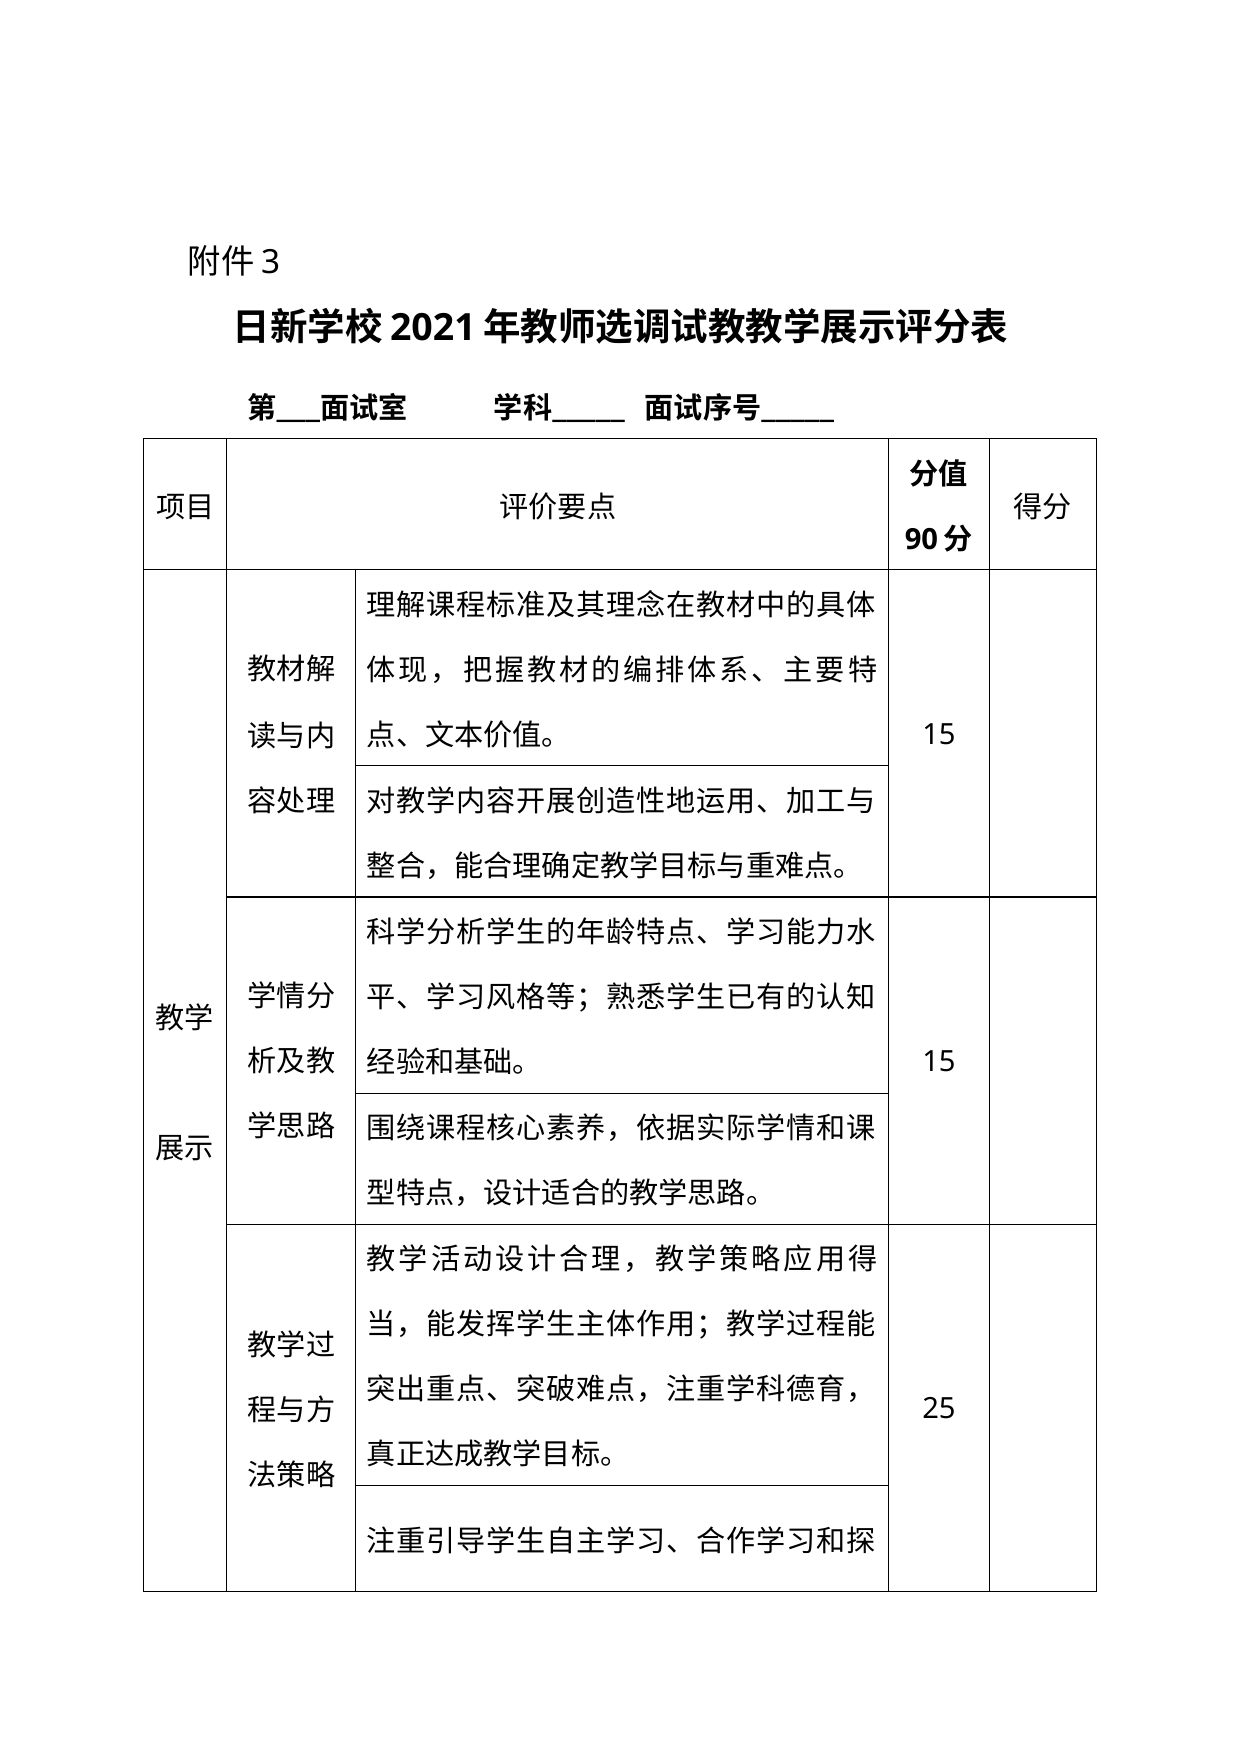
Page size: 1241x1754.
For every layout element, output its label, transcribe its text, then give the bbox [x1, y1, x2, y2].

table_cell 对教学内容开展创造性地运用、加工与整合，能合理确定教学目标与重难点。 [356, 766, 888, 896]
table_cell [990, 1485, 1096, 1591]
table_cell 25 [889, 1225, 989, 1591]
table_cell 教学活动设计合理，教学策略应用得当，能发挥学生主体作用；教学过程能突出重点、突破难点，注重学科德育，真正达成教学目标。 [356, 1225, 888, 1484]
text 附件3 [187, 227, 1053, 292]
table_cell 围绕课程核心素养，依据实际学情和课型特点，设计适合的教学思路。 [356, 1094, 888, 1223]
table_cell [356, 1486, 888, 1591]
text 日新学校2021年教师选调试教教学展示评分表 [187, 292, 1053, 357]
table_cell [990, 898, 1096, 1092]
table_cell 科学分析学生的年龄特点、学习能力水平、学习风格等；熟悉学生已有的认知经验和基础。 [356, 898, 888, 1092]
text 第___面试室 学科_____ 面试序号_____ [187, 373, 1053, 438]
table_cell 教学过程与方法策略 [227, 1225, 355, 1591]
table_cell 15 [889, 570, 989, 896]
table_cell 学情分析及教学思路 [227, 898, 355, 1223]
table_cell [990, 1225, 1096, 1484]
table_cell [990, 570, 1096, 765]
table_cell 教学 展示 [144, 570, 226, 1591]
table_cell 15 [889, 898, 989, 1223]
table_header 评价要点 [227, 439, 888, 569]
table_header 分值90分 [889, 439, 989, 569]
table_header 项目 [144, 439, 226, 569]
table_cell [990, 765, 1096, 896]
table_header 得分 [990, 439, 1096, 569]
table_cell 理解课程标准及其理念在教材中的具体体现，把握教材的编排体系、主要特点、文本价值。 [356, 570, 888, 765]
table_cell 教材解读与内容处理 [227, 570, 355, 896]
table_cell [990, 1093, 1096, 1223]
